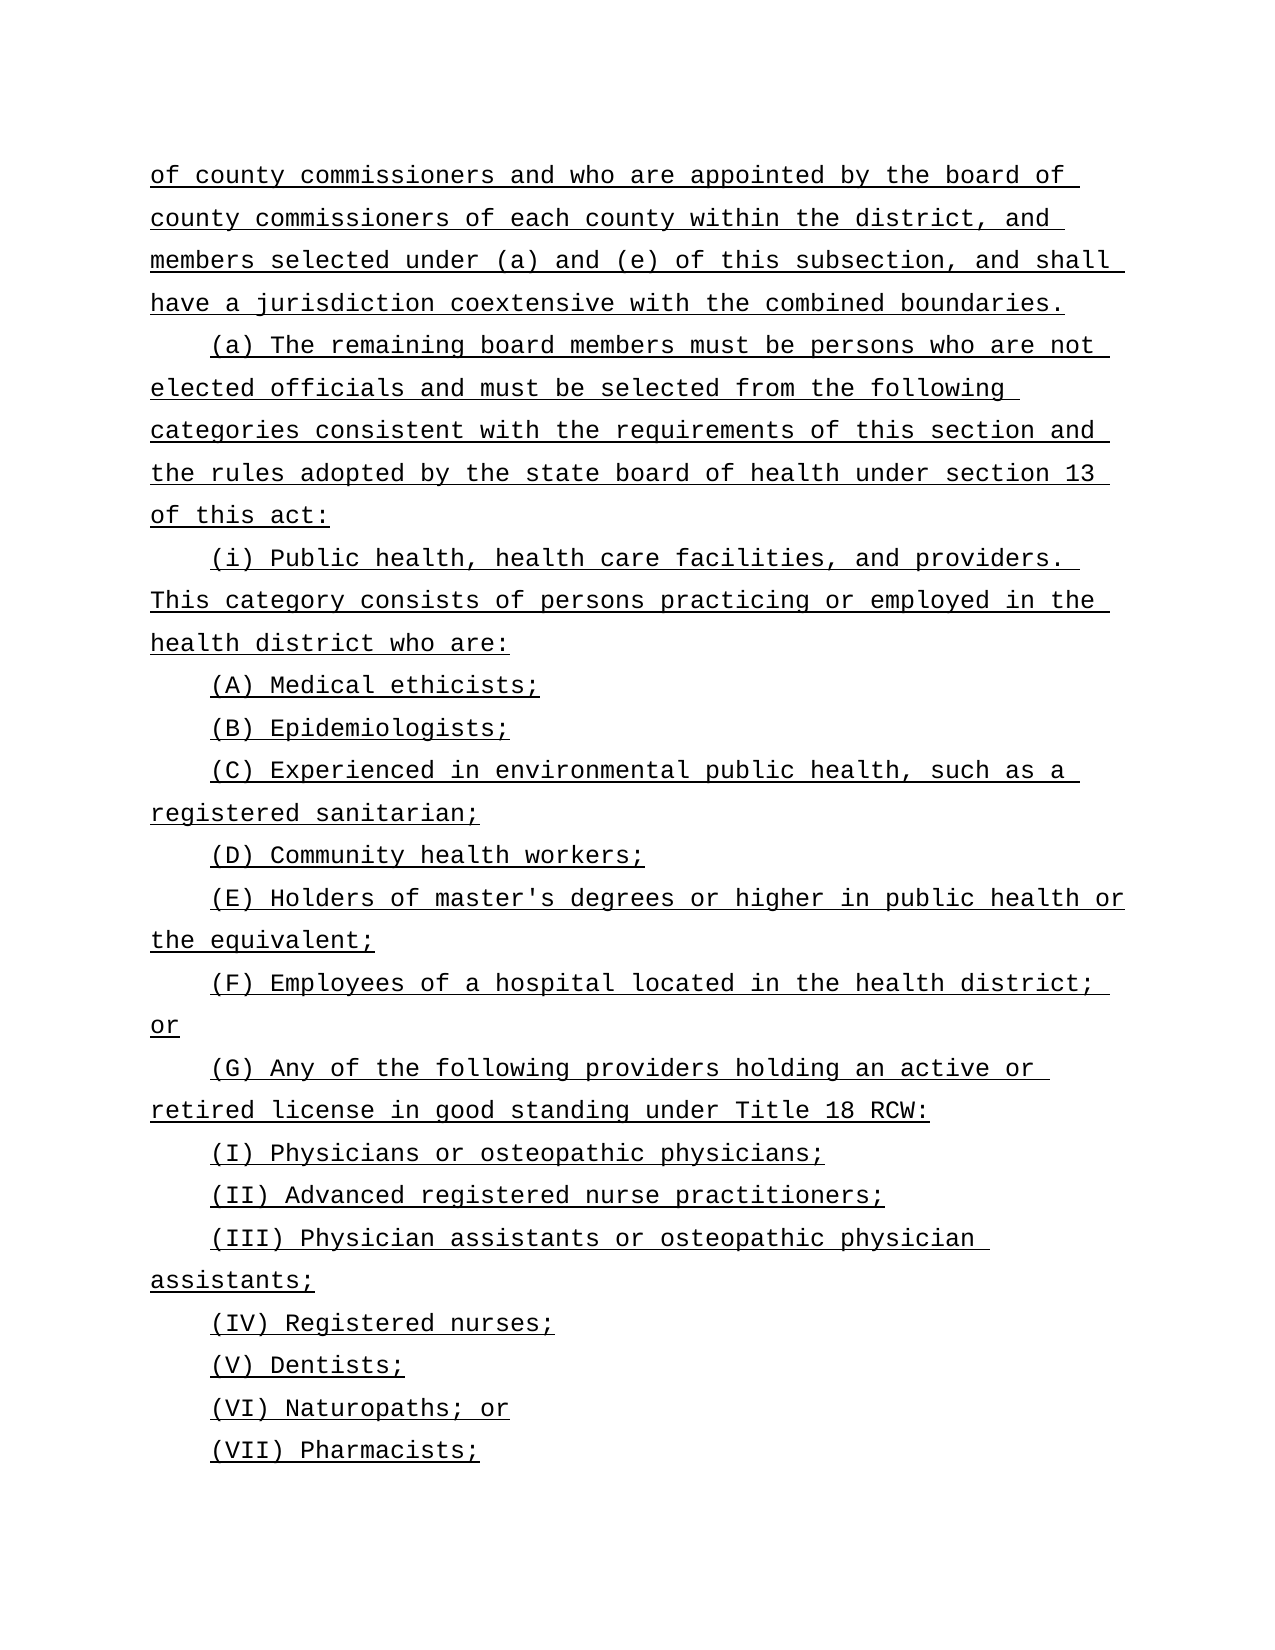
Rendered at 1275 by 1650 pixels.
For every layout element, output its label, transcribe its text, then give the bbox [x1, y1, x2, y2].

text (C) Experienced in environmental public health, such as a registered sanitarian; [150, 745, 1125, 830]
text (VI) Naturopaths; or [150, 1382, 1125, 1425]
text (G) Any of the following providers holding an active or retired license in good standing under Title 18 RCW: [150, 1042, 1125, 1127]
text (a) The remaining board members must be persons who are not elected officials and must be selected from the following categories consistent with the requirements of this section and the rules adopted by the state board of health under section 13 of this act: [150, 320, 1125, 532]
text (V) Dentists; [150, 1340, 1125, 1382]
text (VII) Pharmacists; [150, 1425, 1125, 1467]
text (II) Advanced registered nurse practitioners; [150, 1170, 1125, 1212]
text (B) Epidemiologists; [150, 702, 1125, 745]
text (i) Public health, health care facilities, and providers. This category consists of persons practicing or employed in the health district who are: [150, 532, 1125, 660]
text (III) Physician assistants or osteopathic physician assistants; [150, 1212, 1125, 1297]
text (IV) Registered nurses; [150, 1297, 1125, 1340]
text (A) Medical ethicists; [150, 660, 1125, 702]
text (D) Community health workers; [150, 830, 1125, 872]
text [150, 150, 1125, 271]
text (E) Holders of master's degrees or higher in public health or the equivalent; [150, 872, 1125, 957]
text (F) Employees of a hospital located in the health district; or [150, 957, 1125, 1042]
text (I) Physicians or osteopathic physicians; [150, 1127, 1125, 1170]
